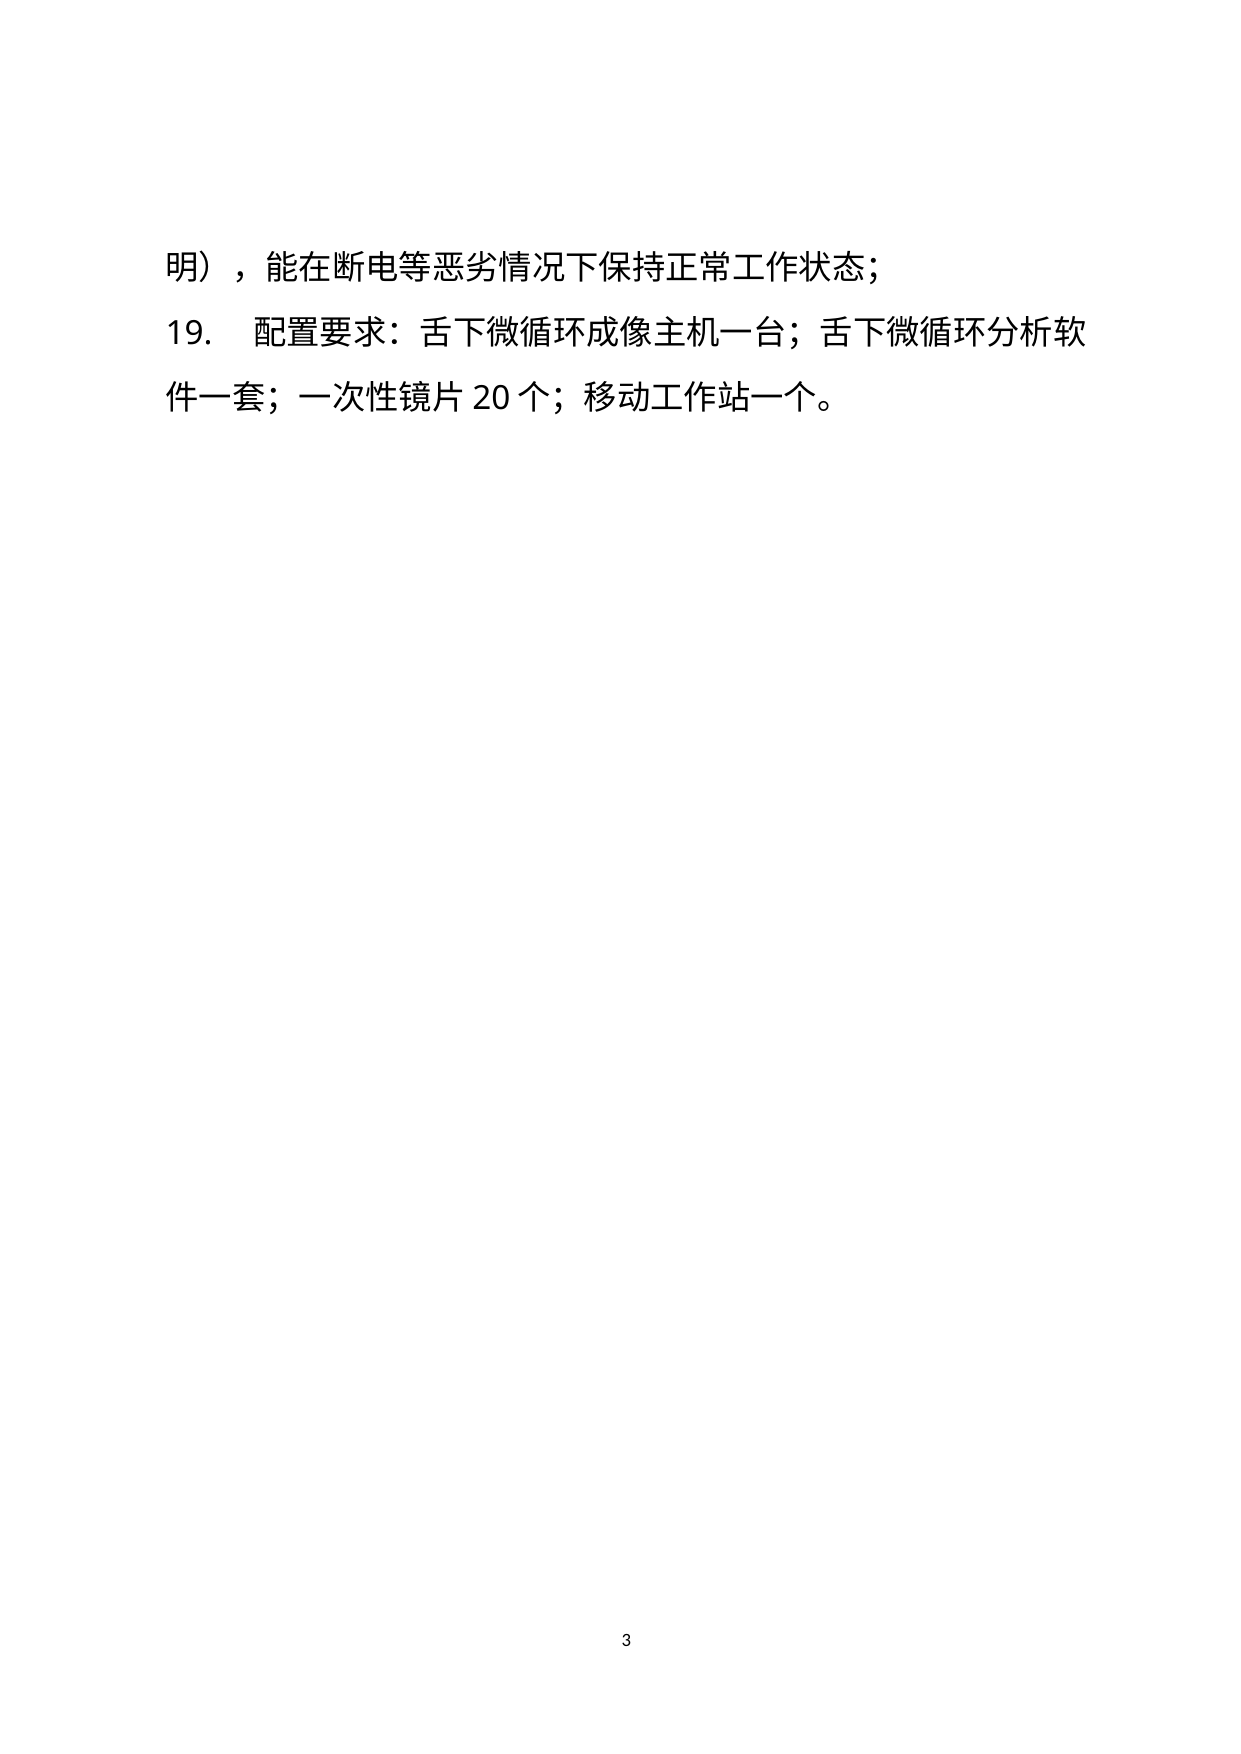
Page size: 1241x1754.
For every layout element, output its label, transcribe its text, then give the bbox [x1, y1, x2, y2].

text 19. 配置要求：舌下微循环成像主机一台；舌下微循环分析软件一套；一次性镜片20个；移动工作站一个。 [165, 298, 1087, 428]
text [165, 233, 1087, 298]
